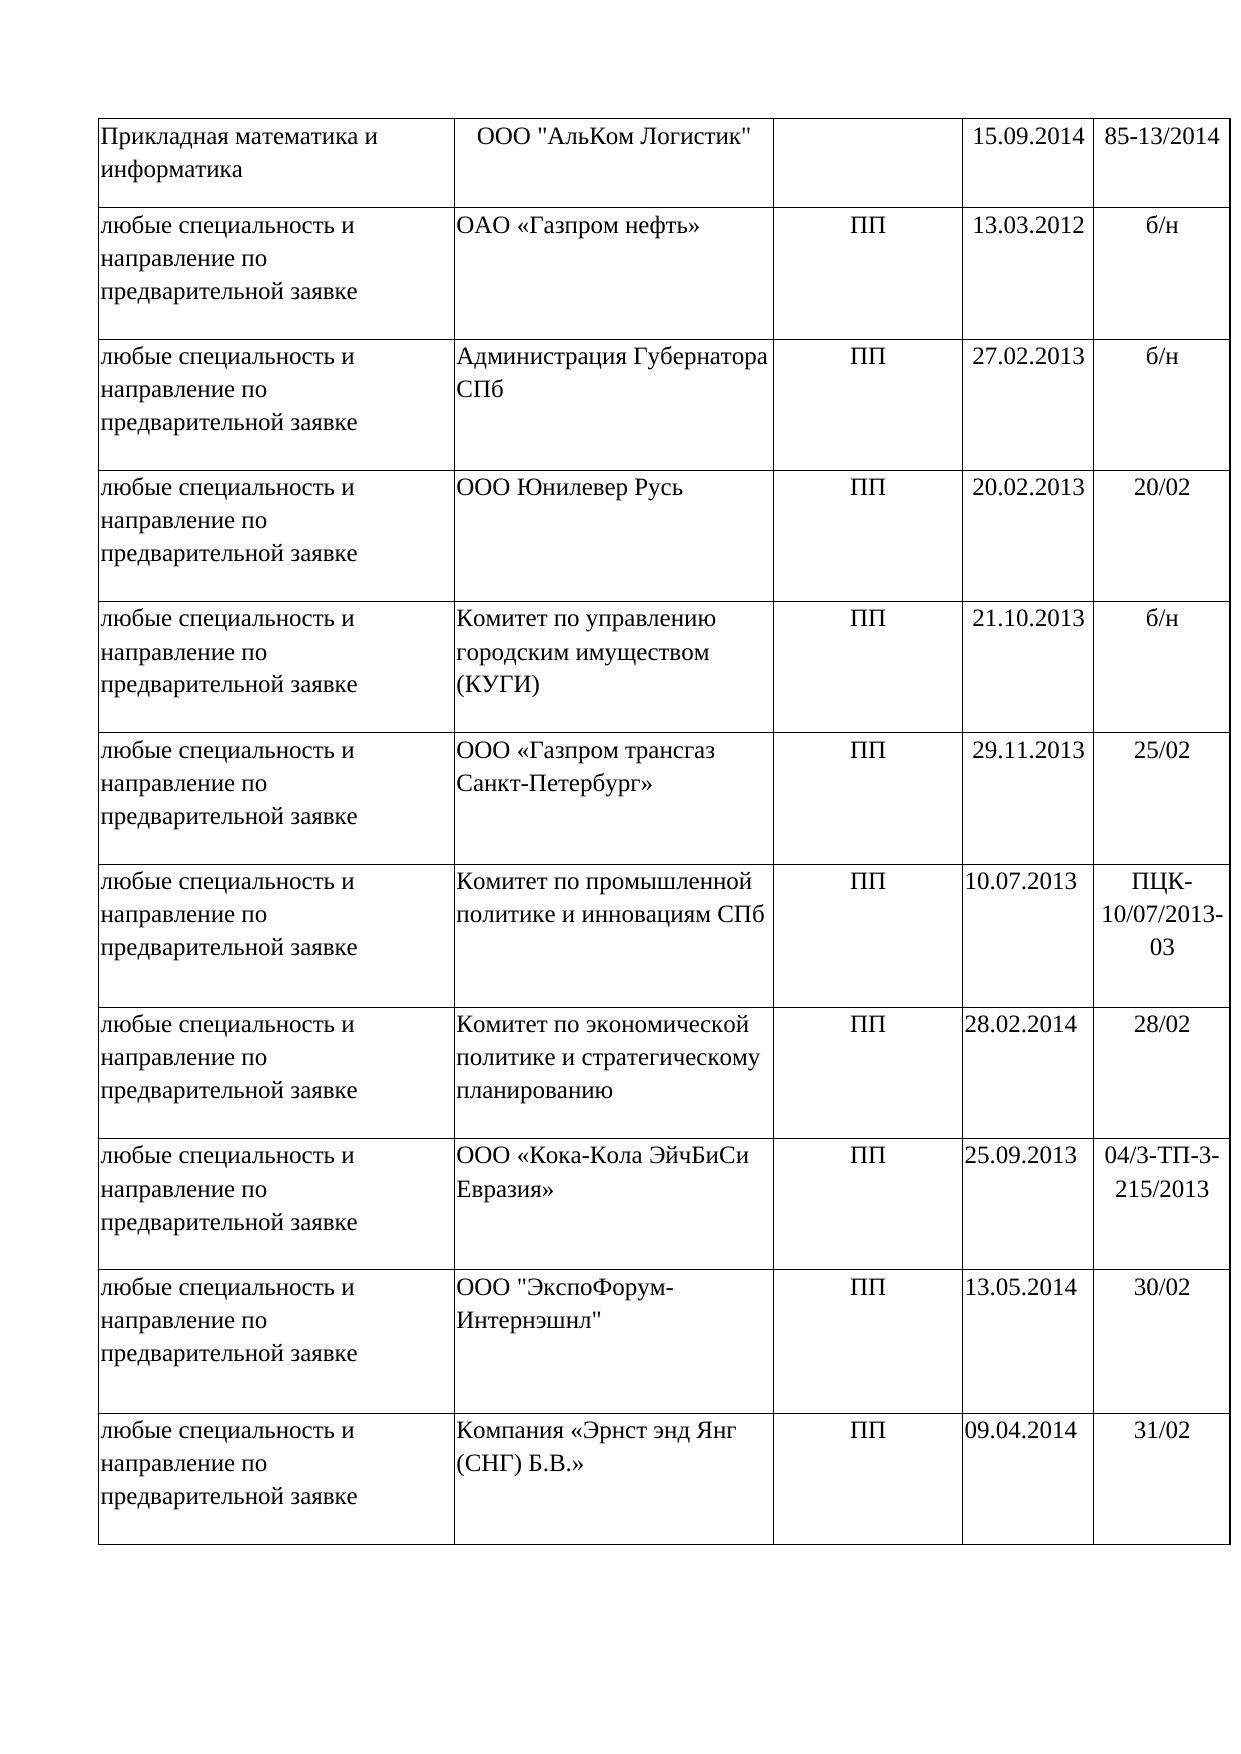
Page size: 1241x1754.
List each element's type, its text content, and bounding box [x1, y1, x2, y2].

table_cell ПП [774, 471, 962, 601]
table_cell Комитет по управлению городским имуществом (КУГИ) [455, 602, 773, 732]
table_cell ООО Юнилевер Русь [455, 471, 773, 601]
table_cell ПП [774, 733, 962, 863]
table_cell 28.02.2014 [963, 1008, 1093, 1138]
table_cell 30/02 [1094, 1270, 1229, 1413]
table_cell любые специальность и направление по предварительной заявке [99, 340, 454, 470]
table_cell ПП [774, 340, 962, 470]
table_cell 13.03.2012 [963, 208, 1093, 338]
table_cell 20/02 [1094, 471, 1229, 601]
table_cell ООО "ЭкспоФорум-Интернэшнл" [455, 1270, 773, 1413]
table_cell любые специальность и направление по предварительной заявке [99, 471, 454, 601]
table_cell 13.05.2014 [963, 1270, 1093, 1413]
table_cell б/н [1094, 340, 1229, 470]
table_cell 09.04.2014 [963, 1414, 1093, 1544]
table_cell 31/02 [1094, 1414, 1229, 1544]
table_cell б/н [1094, 208, 1229, 338]
table_cell Компания «Эрнст энд Янг (СНГ) Б.В.» [455, 1414, 773, 1544]
table_cell 10.07.2013 [963, 865, 1093, 1007]
table_cell любые специальность и направление по предварительной заявке [99, 1139, 454, 1269]
table_cell 20.02.2013 [963, 471, 1093, 601]
table_cell ООО "АльКом Логистик" [455, 119, 773, 207]
table_cell 28/02 [1094, 1008, 1229, 1138]
table_cell 29.11.2013 [963, 733, 1093, 863]
table_cell любые специальность и направление по предварительной заявке [99, 1008, 454, 1138]
table_cell ПЦК-10/07/2013-03 [1094, 865, 1229, 1007]
table_cell ПП [774, 208, 962, 338]
table_cell 21.10.2013 [963, 602, 1093, 732]
table_cell 27.02.2013 [963, 340, 1093, 470]
table_cell 85-13/2014 [1094, 119, 1229, 207]
table_cell 25/02 [1094, 733, 1229, 863]
table_cell ПП [774, 1270, 962, 1413]
table_cell 15.09.2014 [963, 119, 1093, 207]
table_cell 25.09.2013 [963, 1139, 1093, 1269]
table_cell 04/3-ТП-3-215/2013 [1094, 1139, 1229, 1269]
table_cell любые специальность и направление по предварительной заявке [99, 865, 454, 1007]
table_cell любые специальность и направление по предварительной заявке [99, 208, 454, 338]
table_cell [99, 1270, 454, 1413]
table_cell Комитет по экономической политике и стратегическому планированию [455, 1008, 773, 1138]
table_cell б/н [1094, 602, 1229, 732]
table_cell ПП [774, 1414, 962, 1544]
table_cell ПП [774, 1139, 962, 1269]
table_cell любые специальность и направление по предварительной заявке [99, 733, 454, 863]
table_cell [99, 119, 454, 207]
table_cell ПП [774, 1008, 962, 1138]
table_cell Администрация Губернатора СПб [455, 340, 773, 470]
table_cell ОАО «Газпром нефть» [455, 208, 773, 338]
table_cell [99, 1414, 454, 1544]
table_cell [774, 119, 962, 207]
table_cell ПП [774, 865, 962, 1007]
table_cell ООО «Кока-Кола ЭйчБиСи Евразия» [455, 1139, 773, 1269]
table_cell ООО «Газпром трансгаз Санкт-Петербург» [455, 733, 773, 863]
table_cell Комитет по промышленной политике и инновациям СПб [455, 865, 773, 1007]
table_cell любые специальность и направление по предварительной заявке [99, 602, 454, 732]
table_cell ПП [774, 602, 962, 732]
